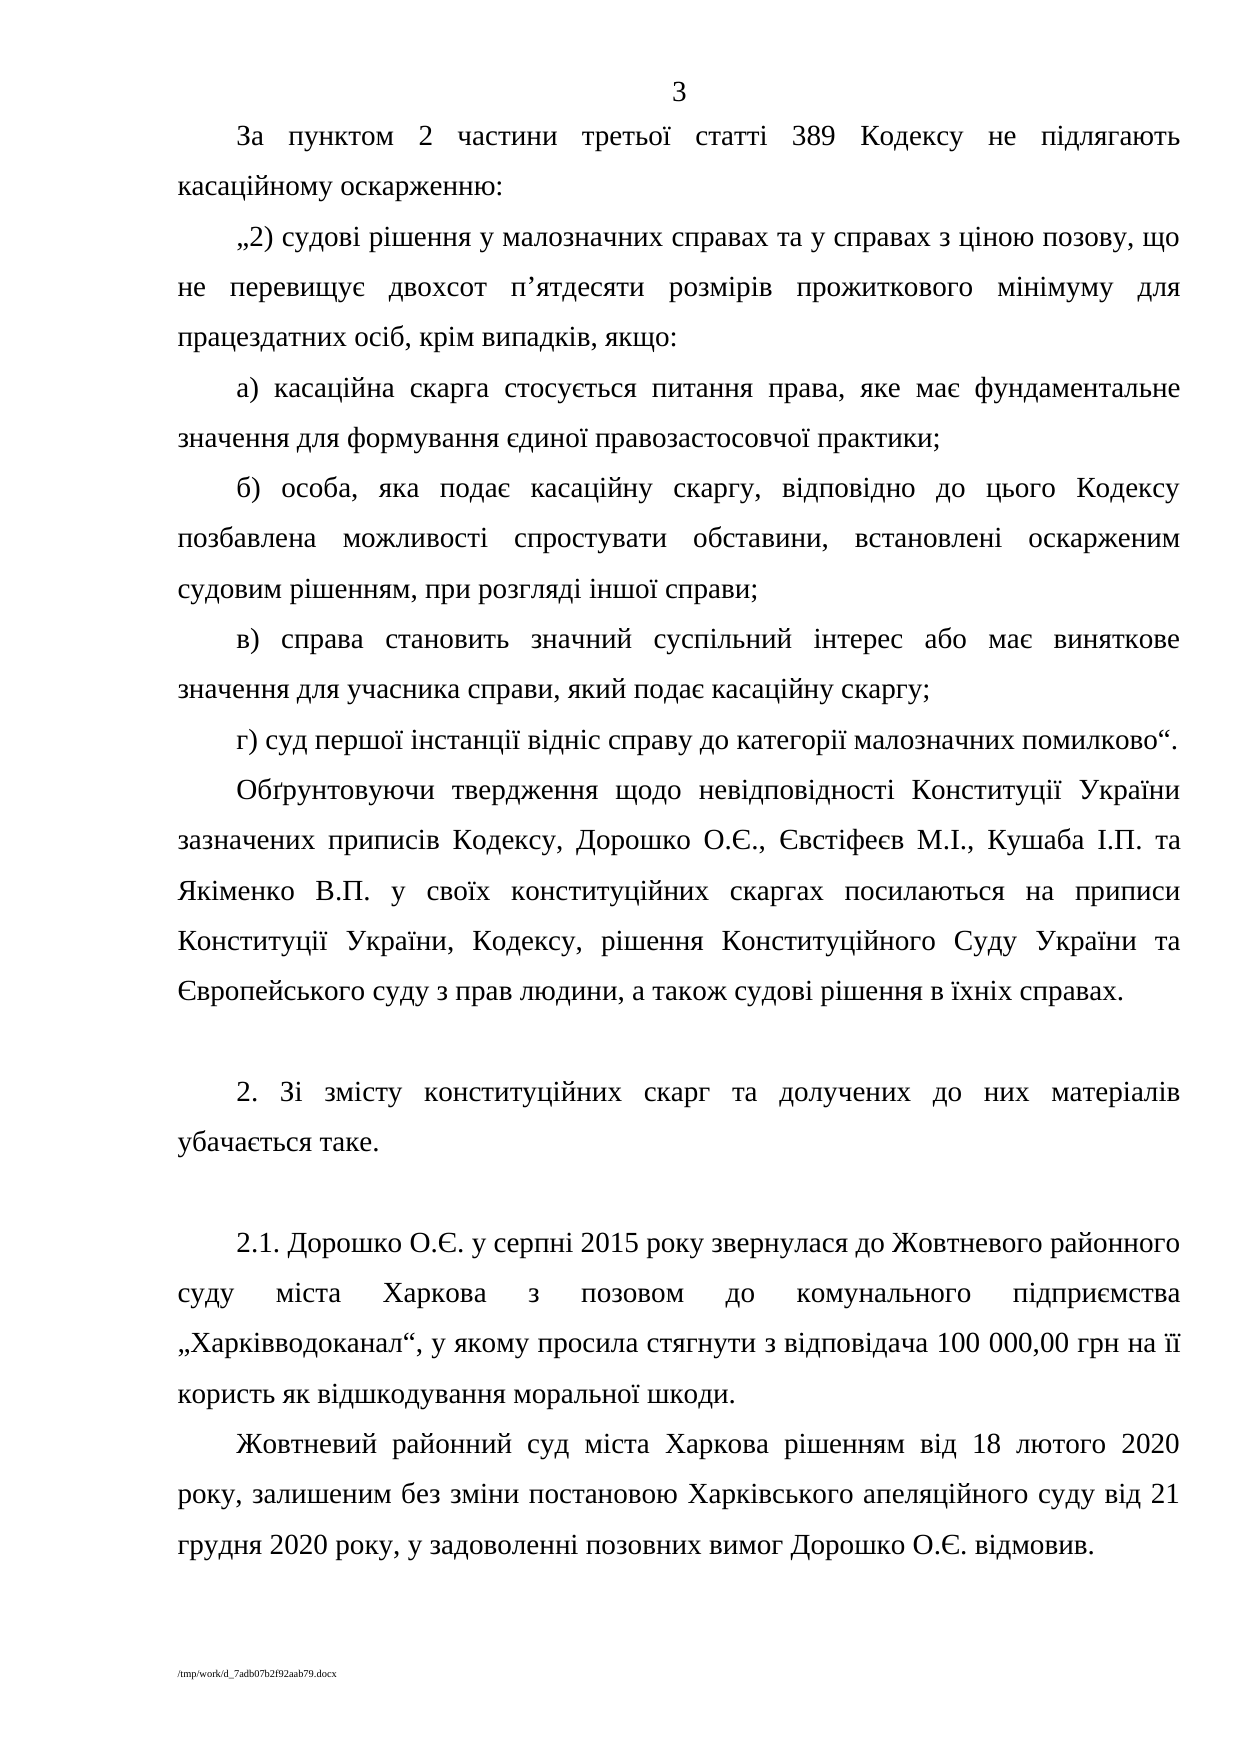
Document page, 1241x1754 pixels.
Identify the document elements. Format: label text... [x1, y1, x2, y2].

text в) справа становить значний суспільний інтерес або має виняткове значення для учасника справи, який подає касаційну скаргу; [177, 621, 1181, 705]
text Обґрунтовуючи твердження щодо невідповідності Конституції України зазначених приписів Кодексу, Дорошко О.Є., Євстіфеєв М.І., Кушаба І.П. та Якіменко В.П. у своїх конституційних скаргах посилаються на приписи Конституції України, Кодексу, рішення Конституційного Суду України та Європейського суду з прав людини, а також судові рішення в їхніх справах. [177, 772, 1181, 1007]
text б) особа, яка подає касаційну скаргу, відповідно до цього Кодексу позбавлена можливості спростувати обставини, встановлені оскарженим судовим рішенням, при розгляді іншої справи; [177, 470, 1181, 604]
text 2.1. Дорошко О.Є. у серпні 2015 року звернулася до Жовтневого районного суду міста Харкова з позовом до комунального підприємства „Харківводоканал“, у якому просила стягнути з відповідача 100 000,00 грн на її користь як відшкодування моральної шкоди. [177, 1225, 1181, 1409]
text г) суд першої інстанції відніс справу до категорії малозначних помилково“. [177, 722, 1181, 755]
text Жовтневий районний суд міста Харкова рішенням від 18 лютого 2020 року, залишеним без зміни постановою Харківського апеляційного суду від 21 грудня 2020 року, у задоволенні позовних вимог Дорошко О.Є. відмовив. [177, 1426, 1181, 1560]
text За пунктом 2 частини третьої статті 389 Кодексу не підлягають касаційному оскарженню: [177, 118, 1181, 202]
text а) касаційна скарга стосується питання права, яке має фундаментальне значення для формування єдиної правозастосовчої практики; [177, 370, 1181, 453]
text „2) судові рішення у малозначних справах та у справах з ціною позову, що не перевищує двохсот п’ятдесяти розмірів прожиткового мінімуму для працездатних осіб, крім випадків, якщо: [177, 219, 1181, 353]
text 2. Зі змісту конституційних скарг та долучених до них матеріалів убачається таке. [177, 1074, 1181, 1158]
